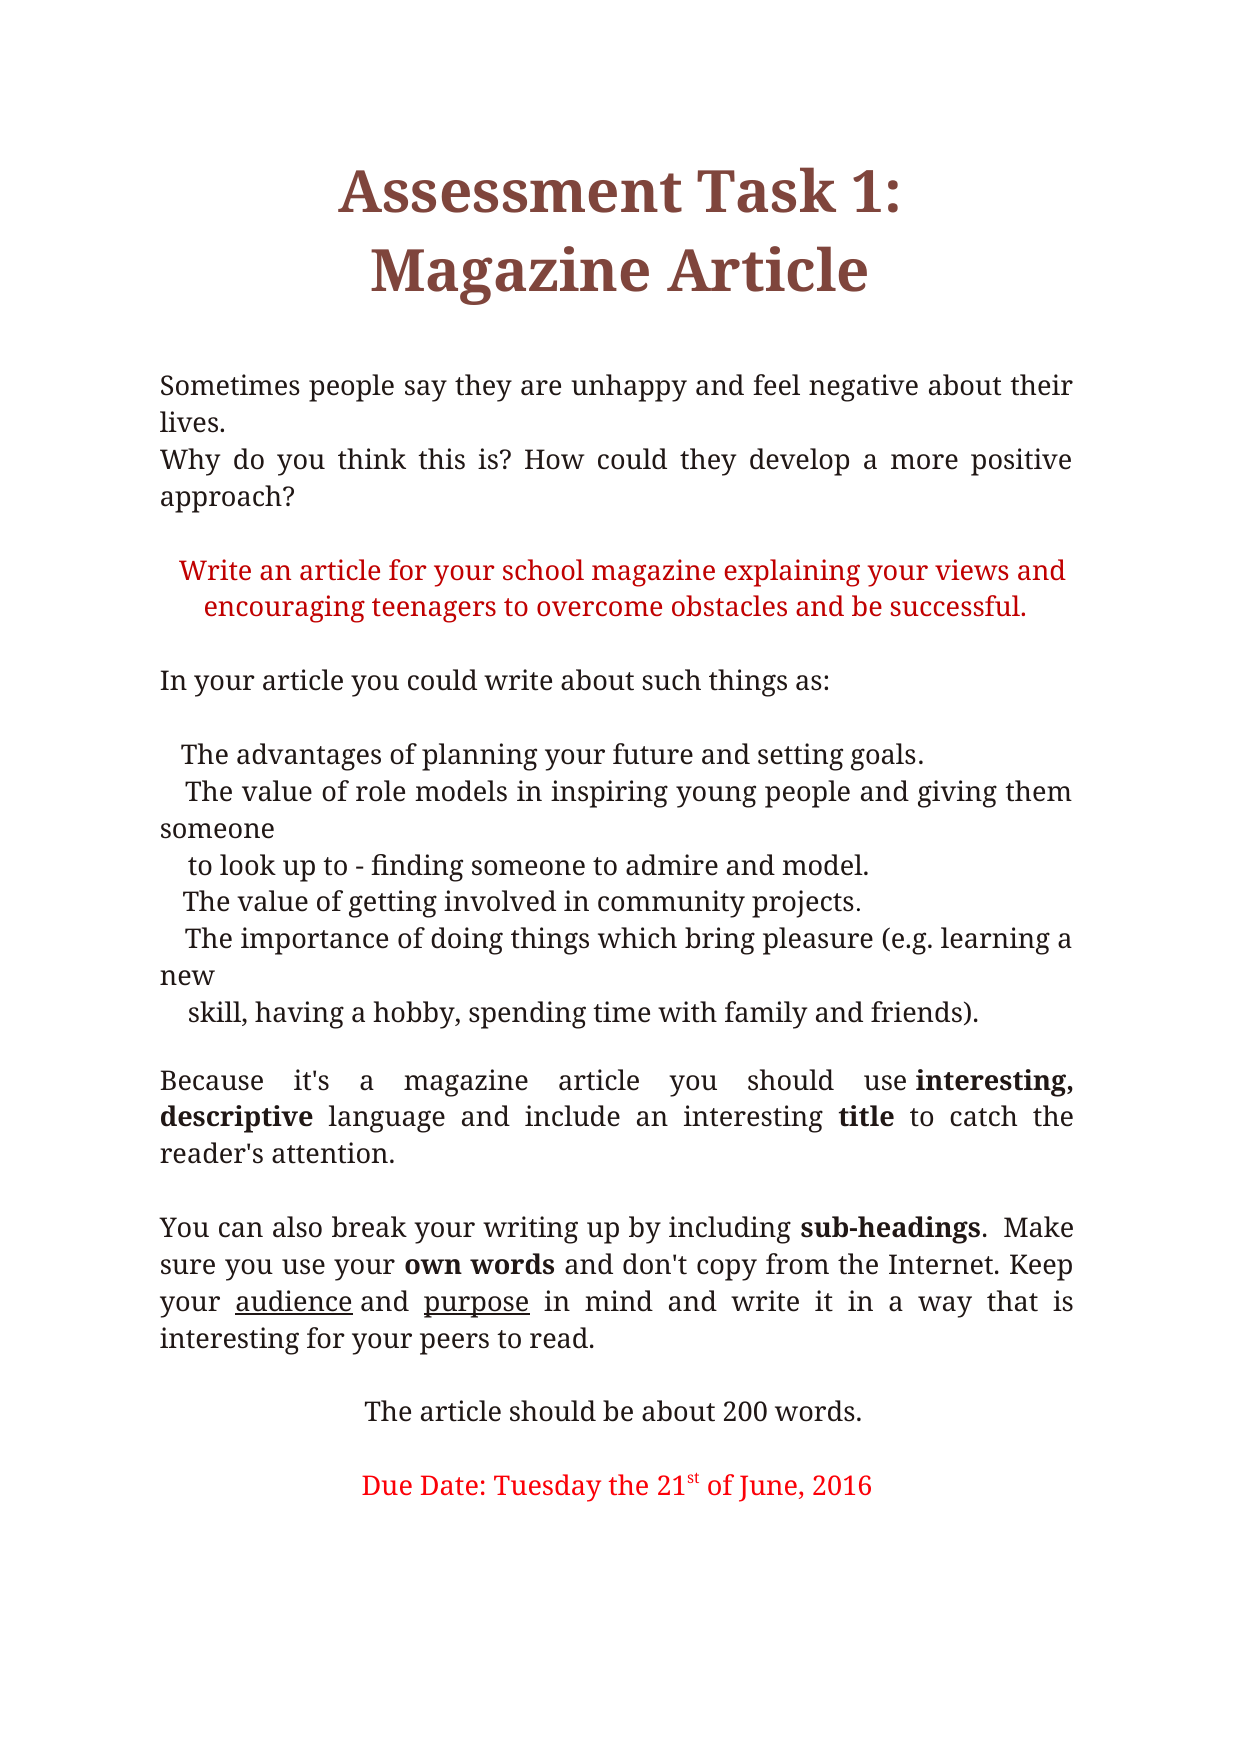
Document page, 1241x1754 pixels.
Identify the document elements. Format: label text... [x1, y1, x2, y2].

table_header Sometimes people say they are unhappy and feel negative about their lives. Why do you think this is? How could they develop a more positive approach? Write an article for your school magazine explaining your views and encouraging teenagers to overcome obstacles and be successful. ‬ The advantages of planning your future and setting goals‬‬. The value of role models in inspiring young people and giving them someone to look up to - finding someone to admire and model. The value of getting involved in community projects‬‬. The importance of doing things which bring pleasure (e.g. learning a new skill, having a hobby, spending time with family and friends). ‬‬ Because it's a magazine article you should use interesting, descriptive language and include an interesting title to catch the reader's attention. You can also break your writing up by including sub-headings. Make sure you use your own words and don't copy from the Internet. Keep your audience and purpose in mind and write it in a way that is interesting for your peers to read. ‬‬ [139, 346, 1095, 1592]
text Magazine Article‬ [150, 229, 1090, 309]
